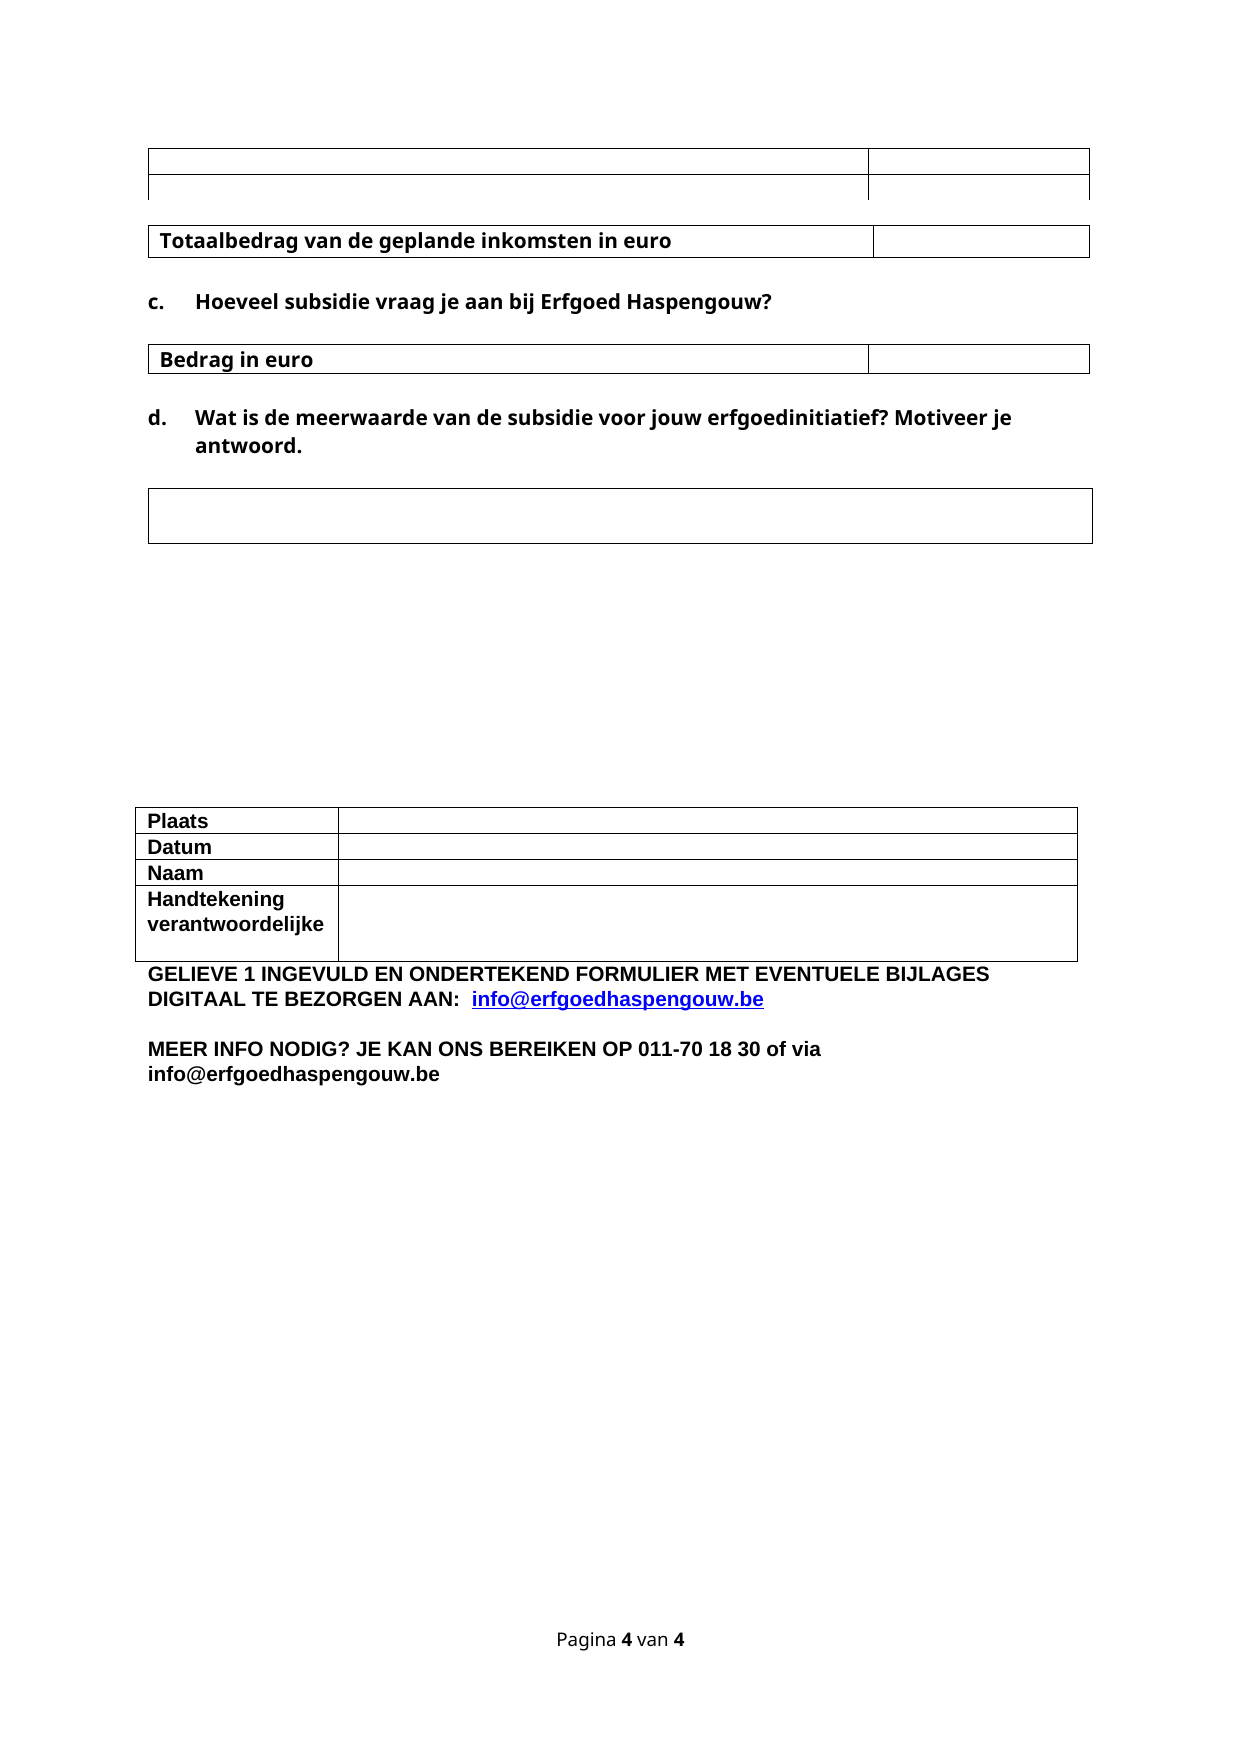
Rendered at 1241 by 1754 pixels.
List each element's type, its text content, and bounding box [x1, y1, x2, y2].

text MEER INFO NODIG? JE KAN ONS BEREIKEN OP 011-70 18 30 of via info@erfgoedhaspengouw.be [148, 1011, 1093, 1086]
list Wat is de meerwaarde van de subsidie voor jouw erfgoedinitiatief? Motiveer je antwoord. [148, 403, 1093, 459]
table_cell [339, 886, 1077, 961]
table_cell Naam [136, 860, 338, 885]
table_cell Handtekening verantwoordelijke [136, 886, 338, 961]
table_header [874, 226, 1089, 257]
table_cell Datum [136, 834, 338, 859]
text GELIEVE 1 INGEVULD EN ONDERTEKEND FORMULIER MET EVENTUELE BIJLAGES DIGITAAL TE BEZORGEN AAN: info@erfgoedhaspengouw.be [148, 839, 1093, 1011]
list Hoeveel subsidie vraag je aan bij Erfgoed Haspengouw? [148, 287, 1093, 315]
table_cell [339, 860, 1077, 885]
table_cell [869, 175, 1089, 200]
table_cell [149, 149, 868, 174]
table_header [339, 808, 1077, 833]
table_header [149, 489, 1092, 542]
table_cell [339, 834, 1077, 859]
table_cell [149, 175, 868, 200]
table_header Bedrag in euro [149, 345, 868, 373]
table_header [869, 345, 1089, 373]
table_header Totaalbedrag van de geplande inkomsten in euro [149, 226, 873, 257]
table_cell [869, 149, 1089, 174]
table_header Plaats [136, 808, 338, 833]
